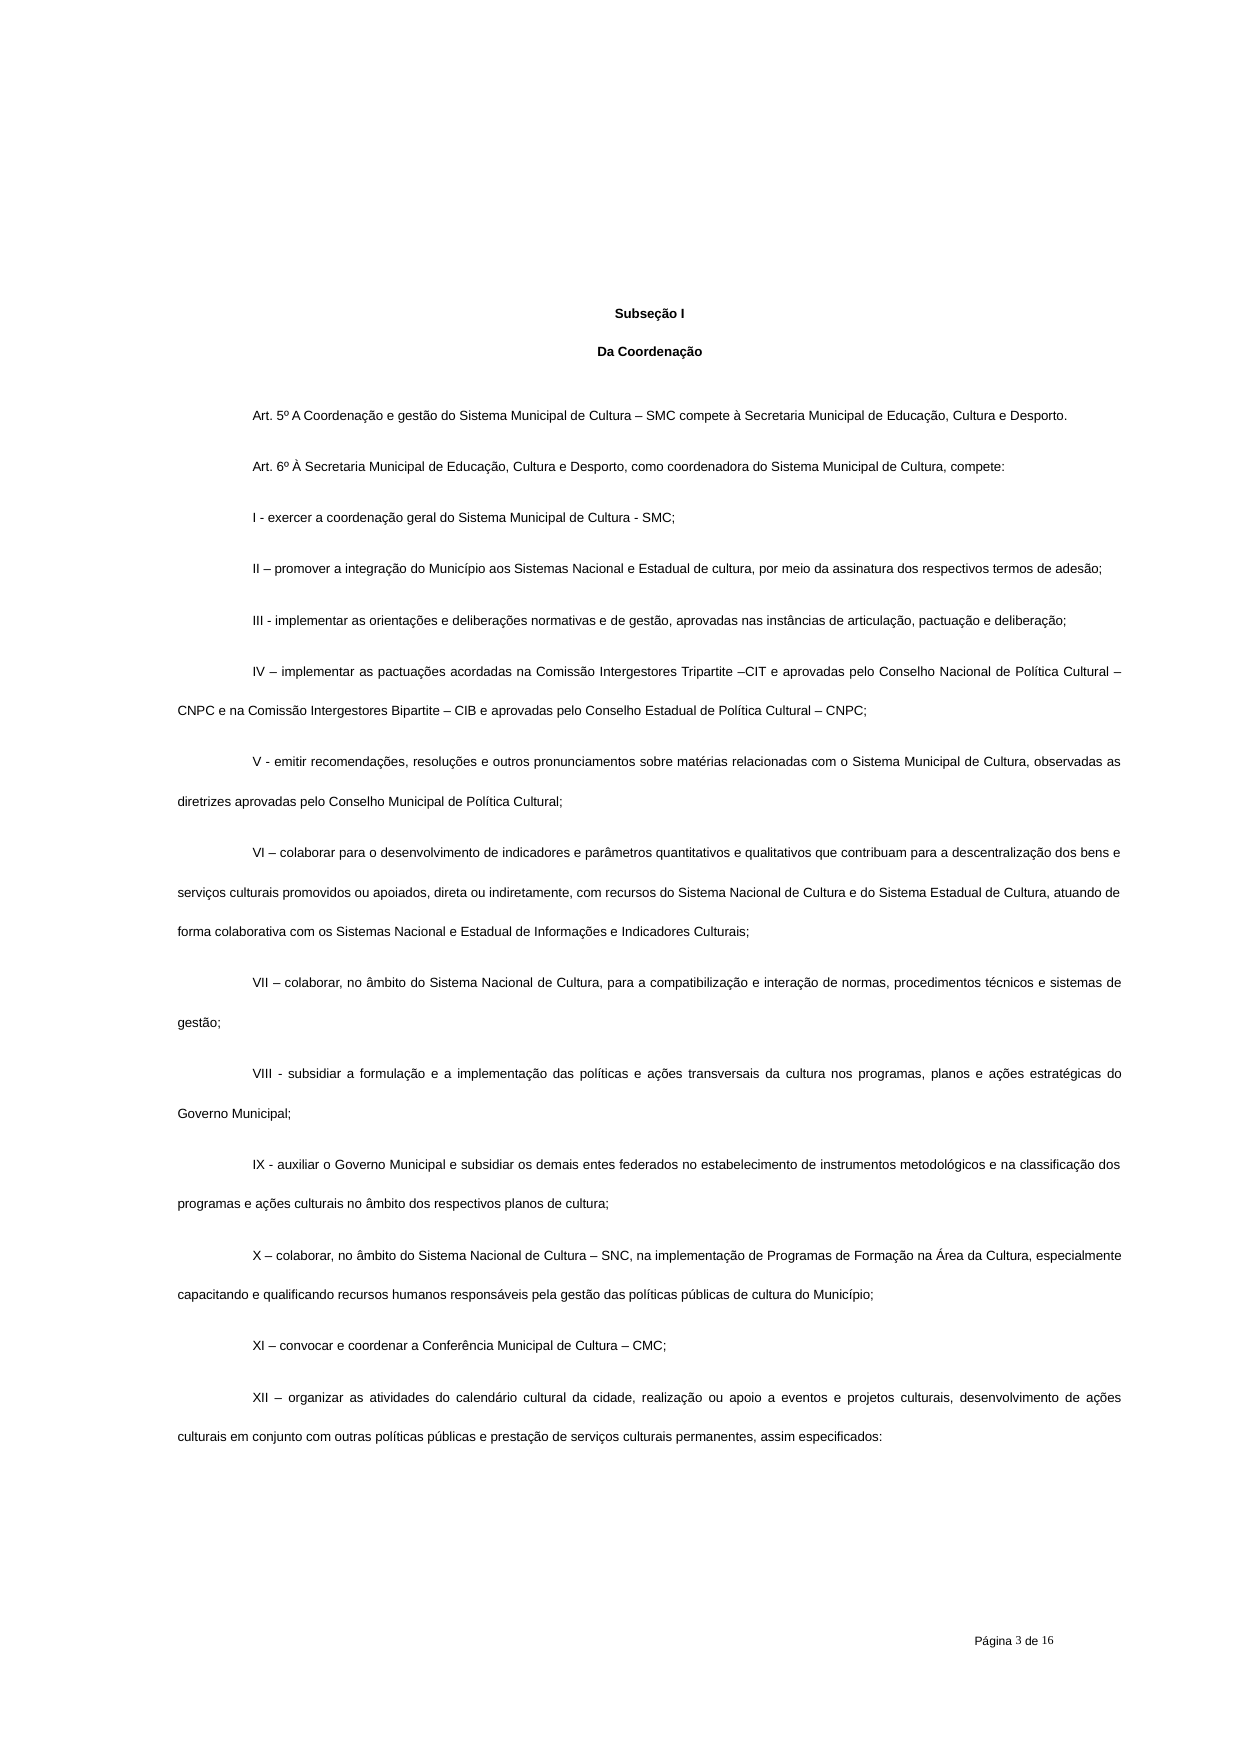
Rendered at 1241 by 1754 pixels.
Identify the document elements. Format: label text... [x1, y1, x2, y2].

text I - exercer a coordenação geral do Sistema Municipal de Cultura - SMC; [177, 499, 1122, 525]
text Da Coordenação [177, 333, 1122, 360]
text Art. 6º À Secretaria Municipal de Educação, Cultura e Desporto, como coordenadora do Sistema Municipal de Cultura, compete: [177, 448, 1122, 474]
text V - emitir recomendações, resoluções e outros pronunciamentos sobre matérias relacionadas com o Sistema Municipal de Cultura, observadas as diretrizes aprovadas pelo Conselho Municipal de Política Cultural; [177, 743, 1122, 809]
text X – colaborar, no âmbito do Sistema Nacional de Cultura – SNC, na implementação de Programas de Formação na Área da Cultura, especialmente capacitando e qualificando recursos humanos responsáveis pela gestão das políticas públicas de cultura do Município; [177, 1237, 1122, 1302]
text VIII - subsidiar a formulação e a implementação das políticas e ações transversais da cultura nos programas, planos e ações estratégicas do Governo Municipal; [177, 1055, 1122, 1121]
text IV – implementar as pactuações acordadas na Comissão Intergestores Tripartite –CIT e aprovadas pelo Conselho Nacional de Política Cultural – CNPC e na Comissão Intergestores Bipartite – CIB e aprovadas pelo Conselho Estadual de Política Cultural – CNPC; [177, 653, 1122, 719]
text IX - auxiliar o Governo Municipal e subsidiar os demais entes federados no estabelecimento de instrumentos metodológicos e na classificação dos programas e ações culturais no âmbito dos respectivos planos de cultura; [177, 1146, 1122, 1212]
text VI – colaborar para o desenvolvimento de indicadores e parâmetros quantitativos e qualitativos que contribuam para a descentralização dos bens e serviços culturais promovidos ou apoiados, direta ou indiretamente, com recursos do Sistema Nacional de Cultura e do Sistema Estadual de Cultura, atuando de forma colaborativa com os Sistemas Nacional e Estadual de Informações e Indicadores Culturais; [177, 834, 1122, 939]
text Subseção I [177, 295, 1122, 322]
text Art. 5º A Coordenação e gestão do Sistema Municipal de Cultura – SMC compete à Secretaria Municipal de Educação, Cultura e Desporto. [177, 397, 1122, 423]
text XII – organizar as atividades do calendário cultural da cidade, realização ou apoio a eventos e projetos culturais, desenvolvimento de ações culturais em conjunto com outras políticas públicas e prestação de serviços culturais permanentes, assim especificados: [177, 1379, 1122, 1444]
text XI – convocar e coordenar a Conferência Municipal de Cultura – CMC; [177, 1327, 1122, 1354]
text III - implementar as orientações e deliberações normativas e de gestão, aprovadas nas instâncias de articulação, pactuação e deliberação; [177, 602, 1122, 628]
text VII – colaborar, no âmbito do Sistema Nacional de Cultura, para a compatibilização e interação de normas, procedimentos técnicos e sistemas de gestão; [177, 964, 1122, 1030]
text II – promover a integração do Município aos Sistemas Nacional e Estadual de cultura, por meio da assinatura dos respectivos termos de adesão; [177, 550, 1122, 577]
